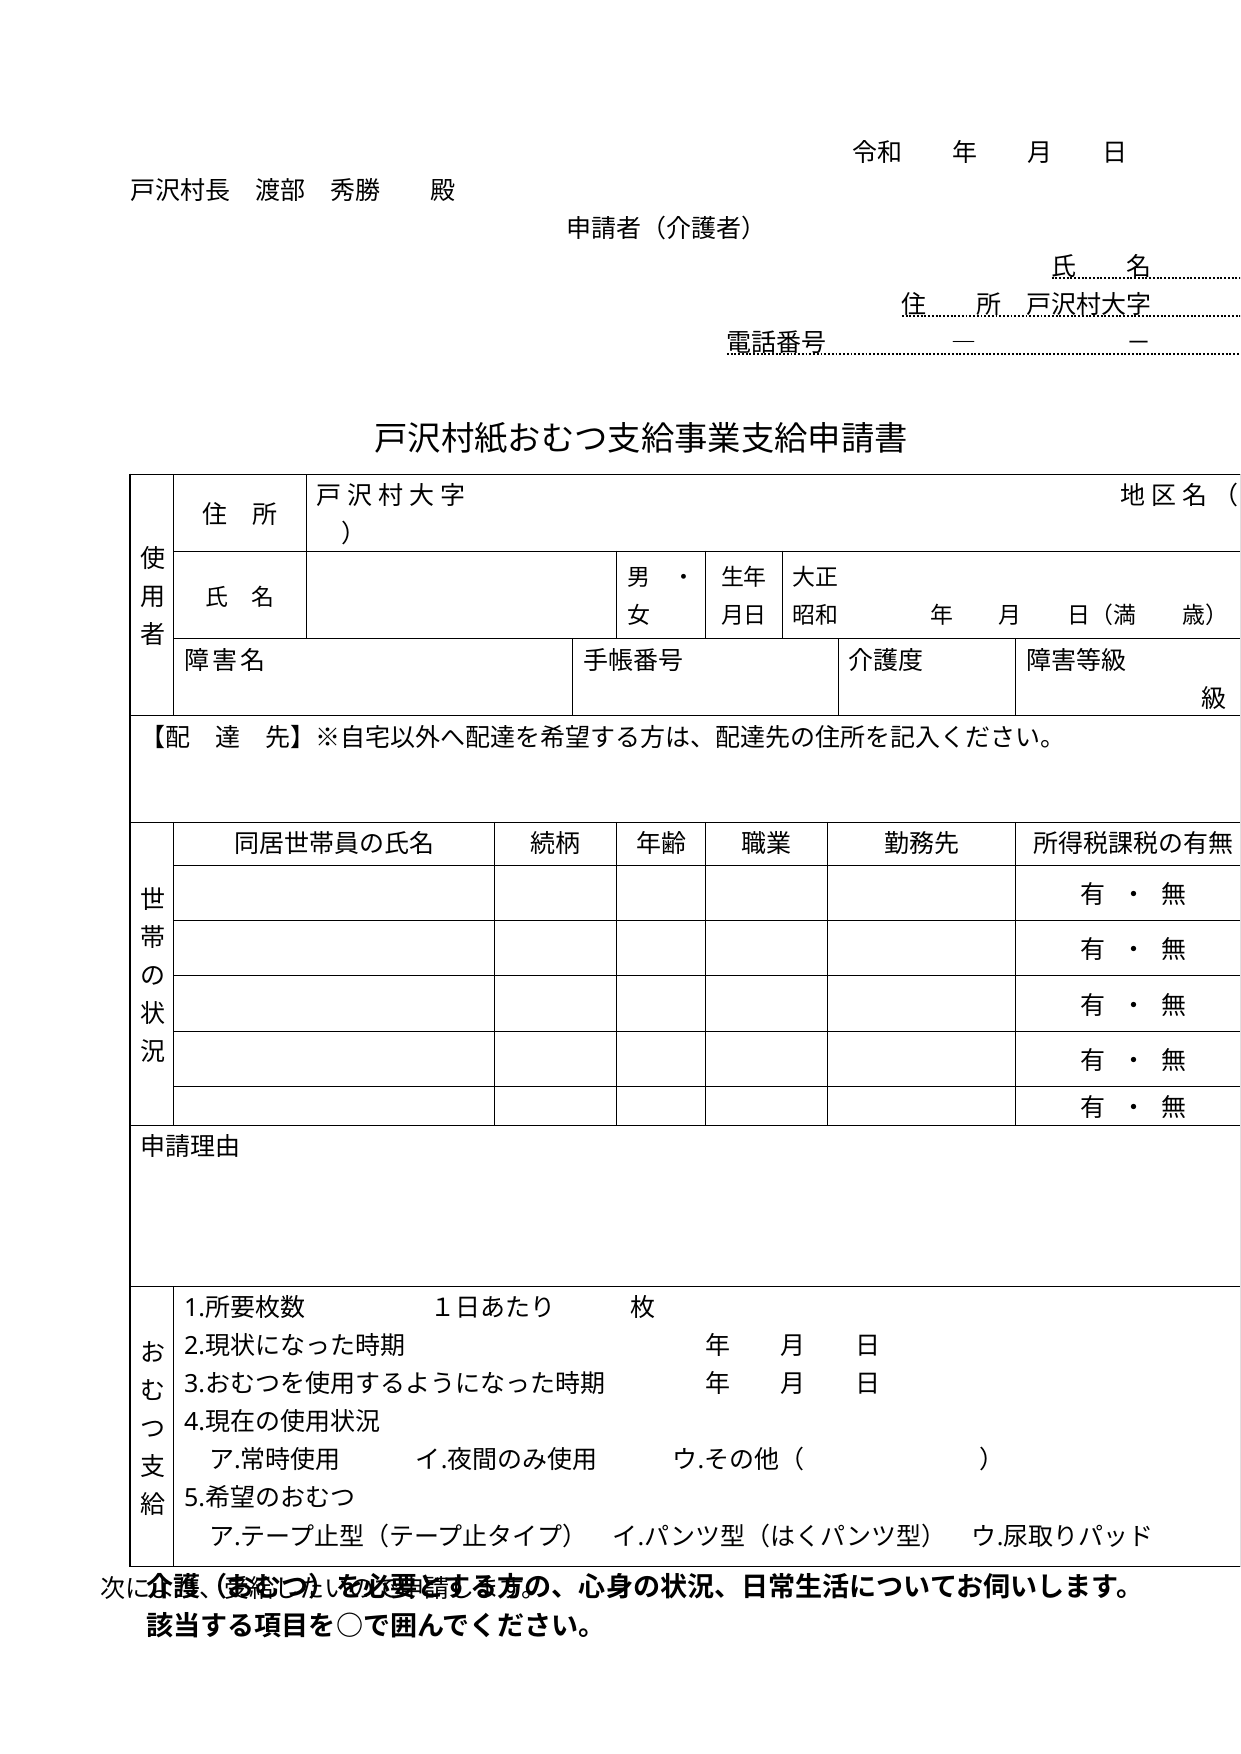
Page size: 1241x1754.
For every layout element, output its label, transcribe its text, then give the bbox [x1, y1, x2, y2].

table_cell おむつ支給 [131, 1287, 173, 1566]
table_cell 続柄 [495, 823, 616, 865]
text 申請者（介護者） [130, 207, 1027, 245]
text 令和 年 月 日 [71, 131, 1127, 169]
table_cell [617, 1087, 705, 1125]
table_cell [495, 866, 616, 920]
table_cell [706, 1087, 827, 1125]
table_cell [495, 921, 616, 975]
table_cell [174, 921, 494, 975]
table_cell 有・無 [1016, 1087, 1240, 1125]
table_cell [617, 1032, 705, 1086]
table_cell 職業 [706, 823, 827, 865]
text 戸沢村長 渡部 秀勝 殿 [130, 169, 1152, 207]
table_cell [828, 1032, 1015, 1086]
table_cell 有・無 [1016, 866, 1240, 920]
table_cell 【配 達 先】※自宅以外へ配達を希望する方は、配達先の住所を記入ください。 [131, 716, 1240, 822]
table_cell 障害名 [174, 639, 572, 715]
table_cell 障害等級 級 [1016, 639, 1240, 715]
table_cell 有・無 [1016, 976, 1240, 1031]
table_cell 氏 名 [174, 552, 306, 638]
table_cell [495, 1087, 616, 1125]
table_cell [495, 1032, 616, 1086]
table_cell [828, 1087, 1015, 1125]
table_cell 手帳番号 [573, 639, 838, 715]
table_cell 所得税課税の有無 [1016, 823, 1240, 865]
table_cell [307, 552, 616, 638]
text 次により、受給したいので申請します。 [100, 1567, 1152, 1605]
table_cell 大正 昭和 年 月 日（満 歳） [783, 552, 1240, 638]
table_cell [617, 921, 705, 975]
table_cell [617, 976, 705, 1031]
table_cell [706, 976, 827, 1031]
table_cell 有・無 [1016, 921, 1240, 975]
table_cell [706, 866, 827, 920]
text 住 所 戸沢村大字 [130, 283, 1152, 321]
table_cell [174, 1087, 494, 1125]
table_cell [617, 866, 705, 920]
table_cell [174, 866, 494, 920]
text 戸沢村紙おむつ支給事業支給申請書 [130, 397, 1152, 473]
table_cell [706, 921, 827, 975]
table_cell [828, 866, 1015, 920]
table_header 使用者 [131, 475, 173, 715]
table_cell [174, 976, 494, 1031]
table_cell 世帯の状況 [131, 823, 173, 1125]
table_cell 男・女 [617, 552, 705, 638]
table_cell 有・無 [1016, 1032, 1240, 1086]
table_cell 申請理由 [131, 1126, 1240, 1286]
text 電話番号 ― － [130, 321, 1152, 359]
table_cell [828, 976, 1015, 1031]
table_header 戸沢村大字 地区名（ ） [307, 475, 1240, 551]
table_cell 介護度 [839, 639, 1015, 715]
table_header 住 所 [174, 475, 306, 551]
text 氏 名 [130, 245, 1152, 283]
table_cell 1.所要枚数 １日あたり 枚 2.現状になった時期 年 月 日 3.おむつを使用するようになった時期 年 月 日 4.現在の使用状況 ア.常時使用 イ.夜間のみ使用 ウ.その他（ ） 5.希望のおむつ ア.テープ止型（テープ止タイプ） イ.パンツ型（はくパンツ型） ウ.尿取りパッド [174, 1287, 1240, 1566]
table_cell [828, 921, 1015, 975]
table_cell [174, 1032, 494, 1086]
table_cell 同居世帯員の氏名 [174, 823, 494, 865]
table_cell [706, 1032, 827, 1086]
table_cell 勤務先 [828, 823, 1015, 865]
table_cell [495, 976, 616, 1031]
table_cell 年齢 [617, 823, 705, 865]
table_cell 生年月日 [706, 552, 782, 638]
